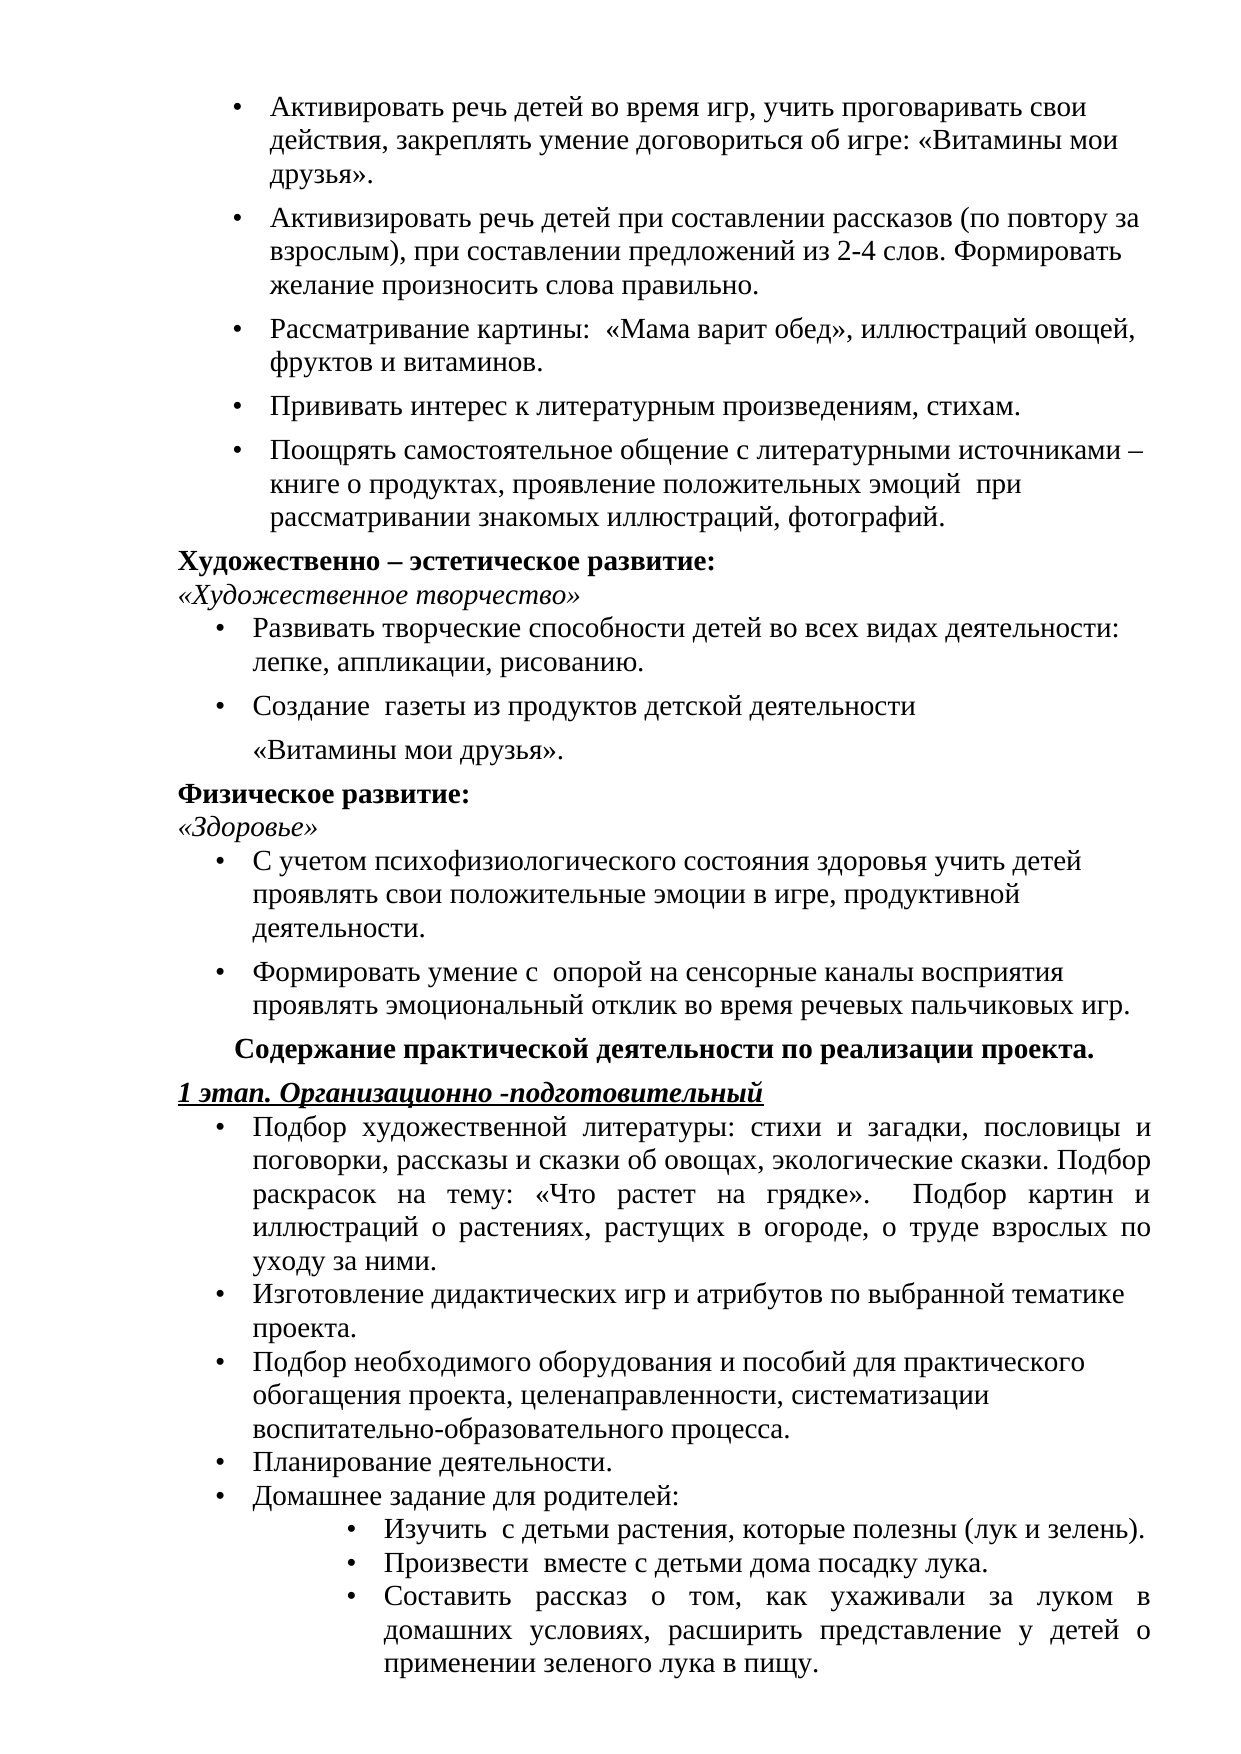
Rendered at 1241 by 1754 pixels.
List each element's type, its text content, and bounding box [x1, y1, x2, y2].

text Художественно – эстетическое развитие: [177, 543, 1152, 577]
list Активировать речь детей во время игр, учить проговаривать свои действия, закреплять умение договориться об игре: «Витамины мои друзья». [232, 89, 1152, 189]
text Физическое развитие: [177, 776, 1152, 809]
text Содержание практической деятельности по реализации проекта. [177, 1031, 1152, 1065]
text «Художественное творчество» [177, 577, 1152, 610]
text «Здоровье» [177, 809, 1152, 843]
list Планирование деятельности. [215, 1444, 1152, 1478]
list Изготовление дидактических игр и атрибутов по выбранной тематике проекта. [215, 1277, 1152, 1344]
list С учетом психофизиологического состояния здоровья учить детей проявлять свои положительные эмоции в игре, продуктивной деятельности. [215, 843, 1152, 943]
list Активизировать речь детей при составлении рассказов (по повтору за взрослым), при составлении предложений из 2-4 слов. Формировать желание произносить слова правильно. [232, 200, 1152, 300]
list Произвести вместе с детьми дома посадку лука. [346, 1545, 1152, 1578]
list Создание газеты из продуктов детской деятельности [215, 688, 1152, 721]
list Рассматривание картины: «Мама варит обед», иллюстраций овощей, фруктов и витаминов. [232, 311, 1152, 378]
text 1 этап. Организационно -подготовительный [177, 1075, 1152, 1109]
list Подбор художественной литературы: стихи и загадки, пословицы и поговорки, рассказы и сказки об овощах, экологические сказки. Подбор раскрасок на тему: «Что растет на грядке». Подбор картин и иллюстраций о растениях, растущих в огороде, о труде взрослых по уходу за ними. [215, 1109, 1152, 1277]
list Составить рассказ о том, как ухаживали за луком в домашних условиях, расширить представление у детей о применении зеленого лука в пищу. [346, 1578, 1152, 1679]
list Домашнее задание для родителей: [215, 1478, 1152, 1511]
list Прививать интерес к литературным произведениям, стихам. [232, 388, 1152, 422]
list Изучить с детьми растения, которые полезны (лук и зелень). [346, 1511, 1152, 1545]
list Поощрять самостоятельное общение с литературными источниками – книге о продуктах, проявление положительных эмоций при рассматривании знакомых иллюстраций, фотографий. [232, 432, 1152, 533]
list Подбор необходимого оборудования и пособий для практического обогащения проекта, целенаправленности, систематизации воспитательно-образовательного процесса. [215, 1344, 1152, 1444]
text «Витамины мои друзья». [252, 732, 1152, 765]
list Развивать творческие способности детей во всех видах деятельности: лепке, аппликации, рисованию. [215, 610, 1152, 677]
list Формировать умение с опорой на сенсорные каналы восприятия проявлять эмоциональный отклик во время речевых пальчиковых игр. [215, 954, 1152, 1021]
